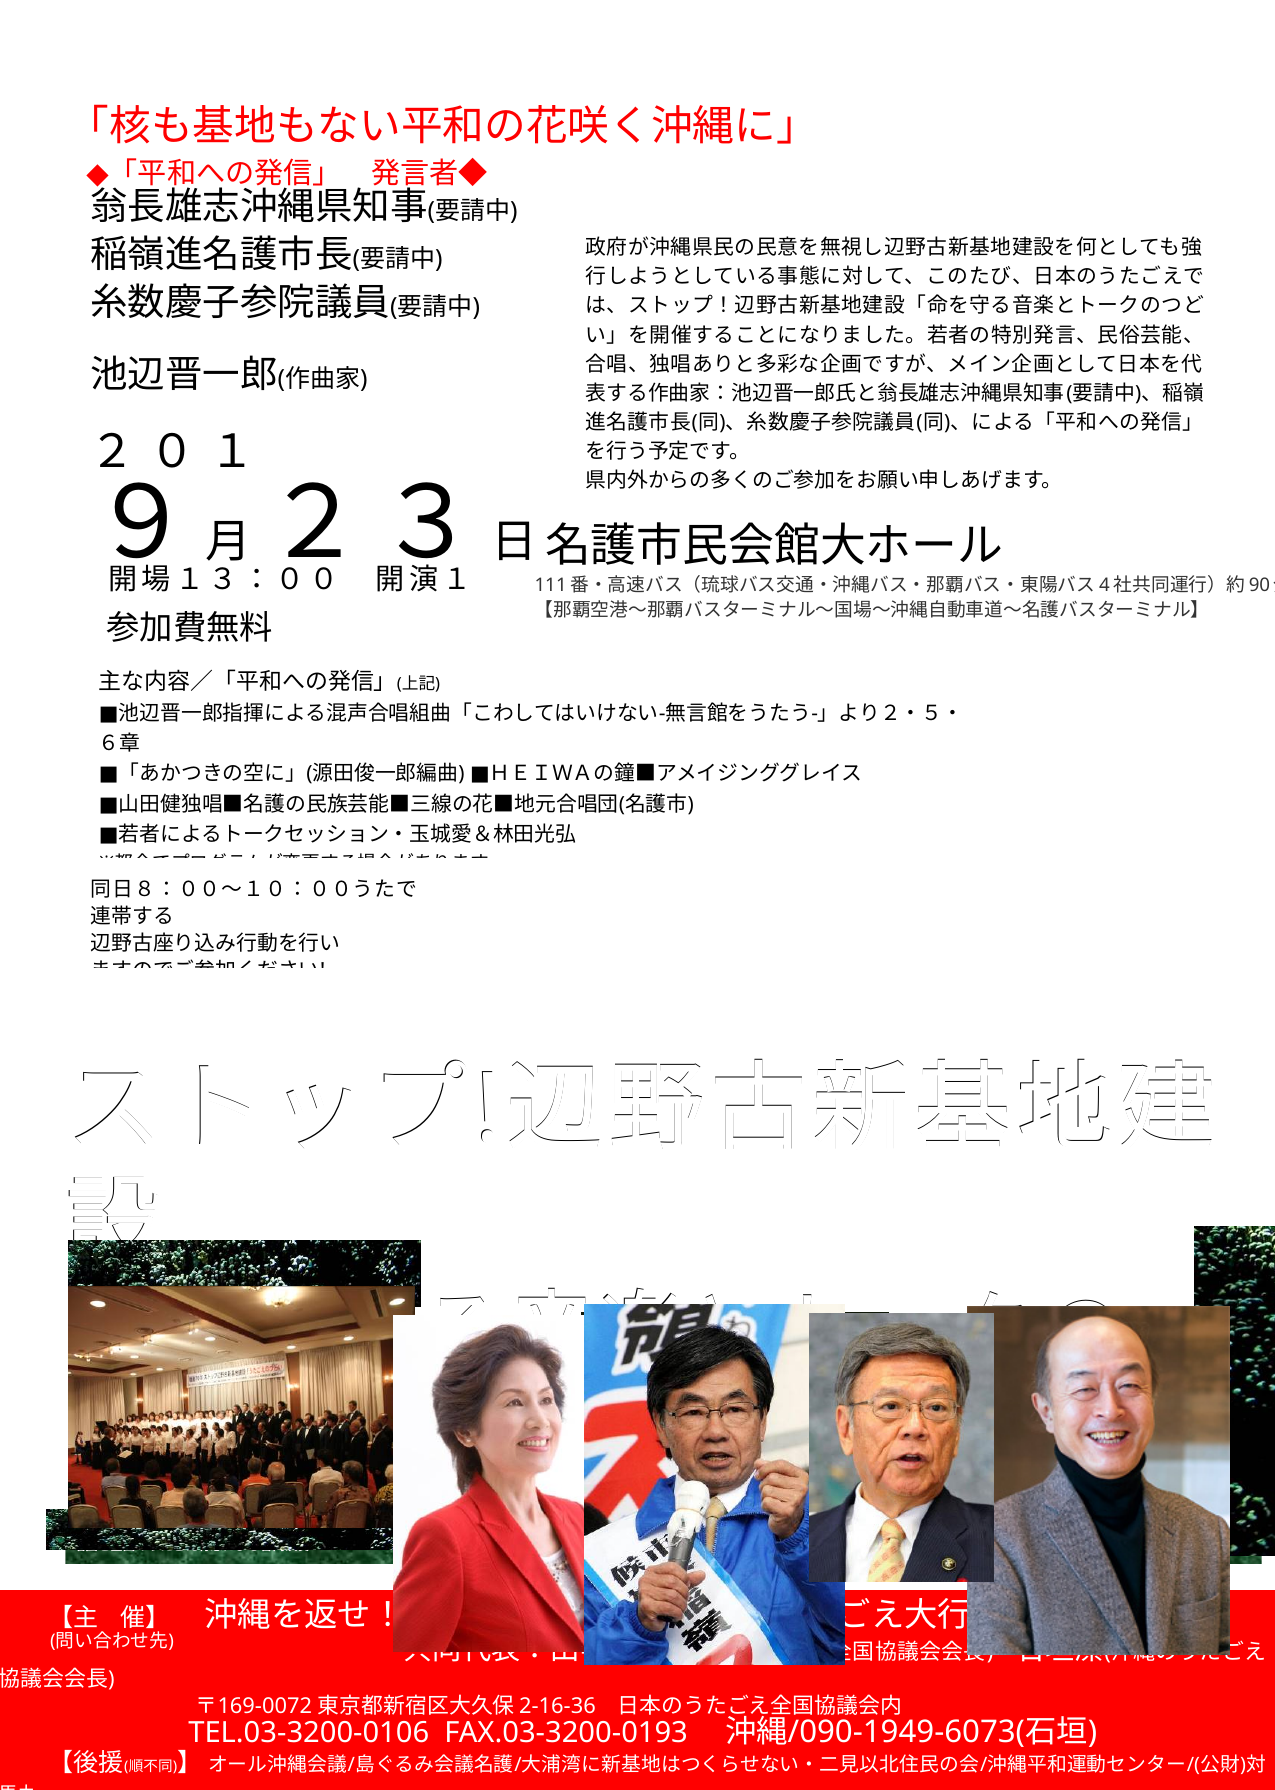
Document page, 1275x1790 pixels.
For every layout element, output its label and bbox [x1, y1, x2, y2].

picture [46, 1226, 1275, 1665]
